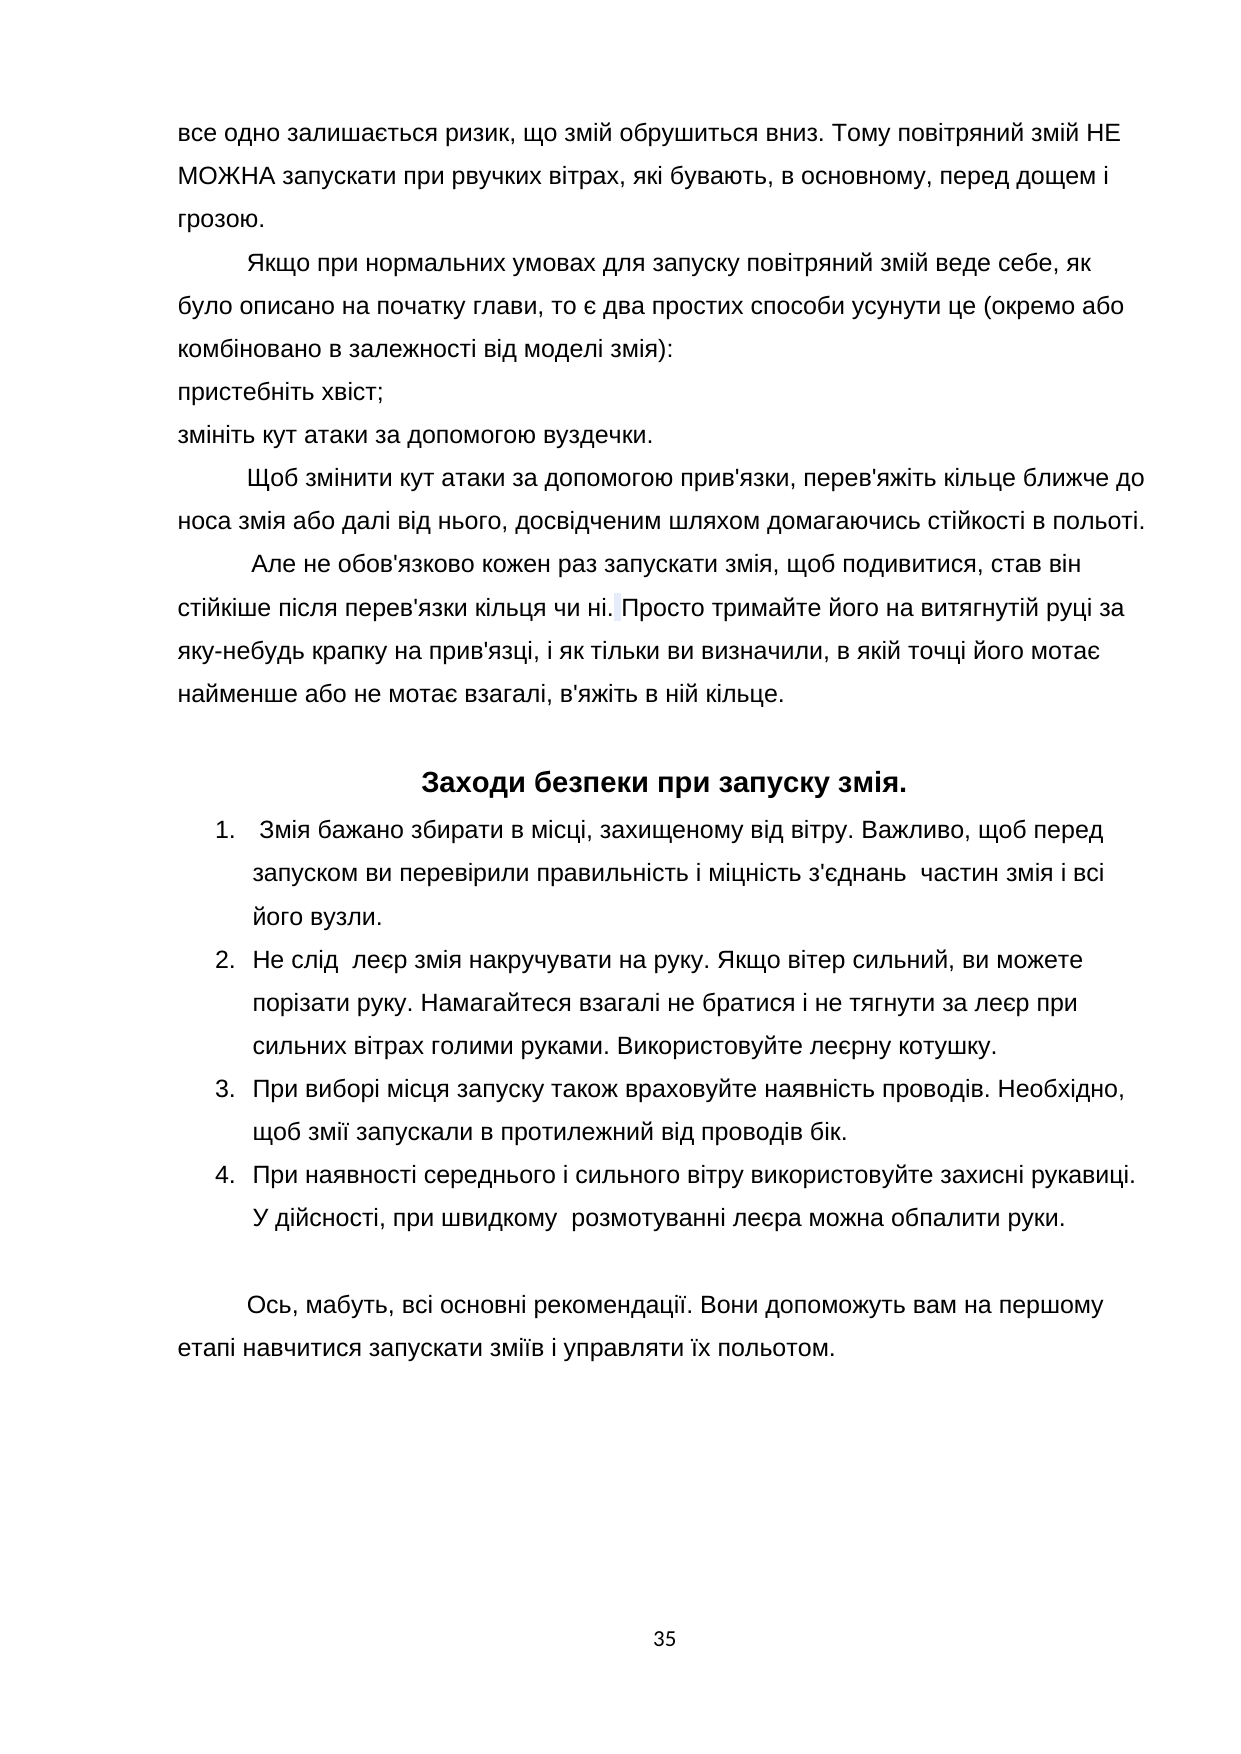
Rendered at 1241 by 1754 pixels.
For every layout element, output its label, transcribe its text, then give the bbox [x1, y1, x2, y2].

text Але не обов'язково кожен раз запускати змія, щоб подивитися, став він стійкіше після перев'язки кільця чи ні. Просто тримайте його на витягнутій руці за яку-небудь крапку на прив'язці, і як тільки ви визначили, в якій точці його мотає найменше або не мотає взагалі, в'яжіть в ній кільце. [177, 549, 1152, 707]
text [177, 118, 1152, 535]
list Не слід леєр змія накручувати на руку. Якщо вітер сильний, ви можете порізати руку. Намагайтеся взагалі не братися і не тягнути за леєр при сильних вітрах голими руками. Використовуйте леєрну котушку. [215, 945, 1152, 1060]
list При виборі місця запуску також враховуйте наявність проводів. Необхідно, щоб змії запускали в протилежний від проводів бік. [215, 1074, 1152, 1146]
text Заходи безпеки при запуску змія. [177, 765, 1152, 798]
text Ось, мабуть, всі основні рекомендації. Вони допоможуть вам на першому етапі навчитися запускати зміїв і управляти їх польотом. [177, 1290, 1152, 1362]
list При наявності середнього і сильного вітру використовуйте захисні рукавиці. У дійсності, при швидкому розмотуванні леєра можна обпалити руки. [215, 1160, 1152, 1232]
list Змія бажано збирати в місці, захищеному від вітру. Важливо, щоб перед запуском ви перевірили правильність і міцність з'єднань частин змія і всі його вузли. [215, 815, 1152, 930]
